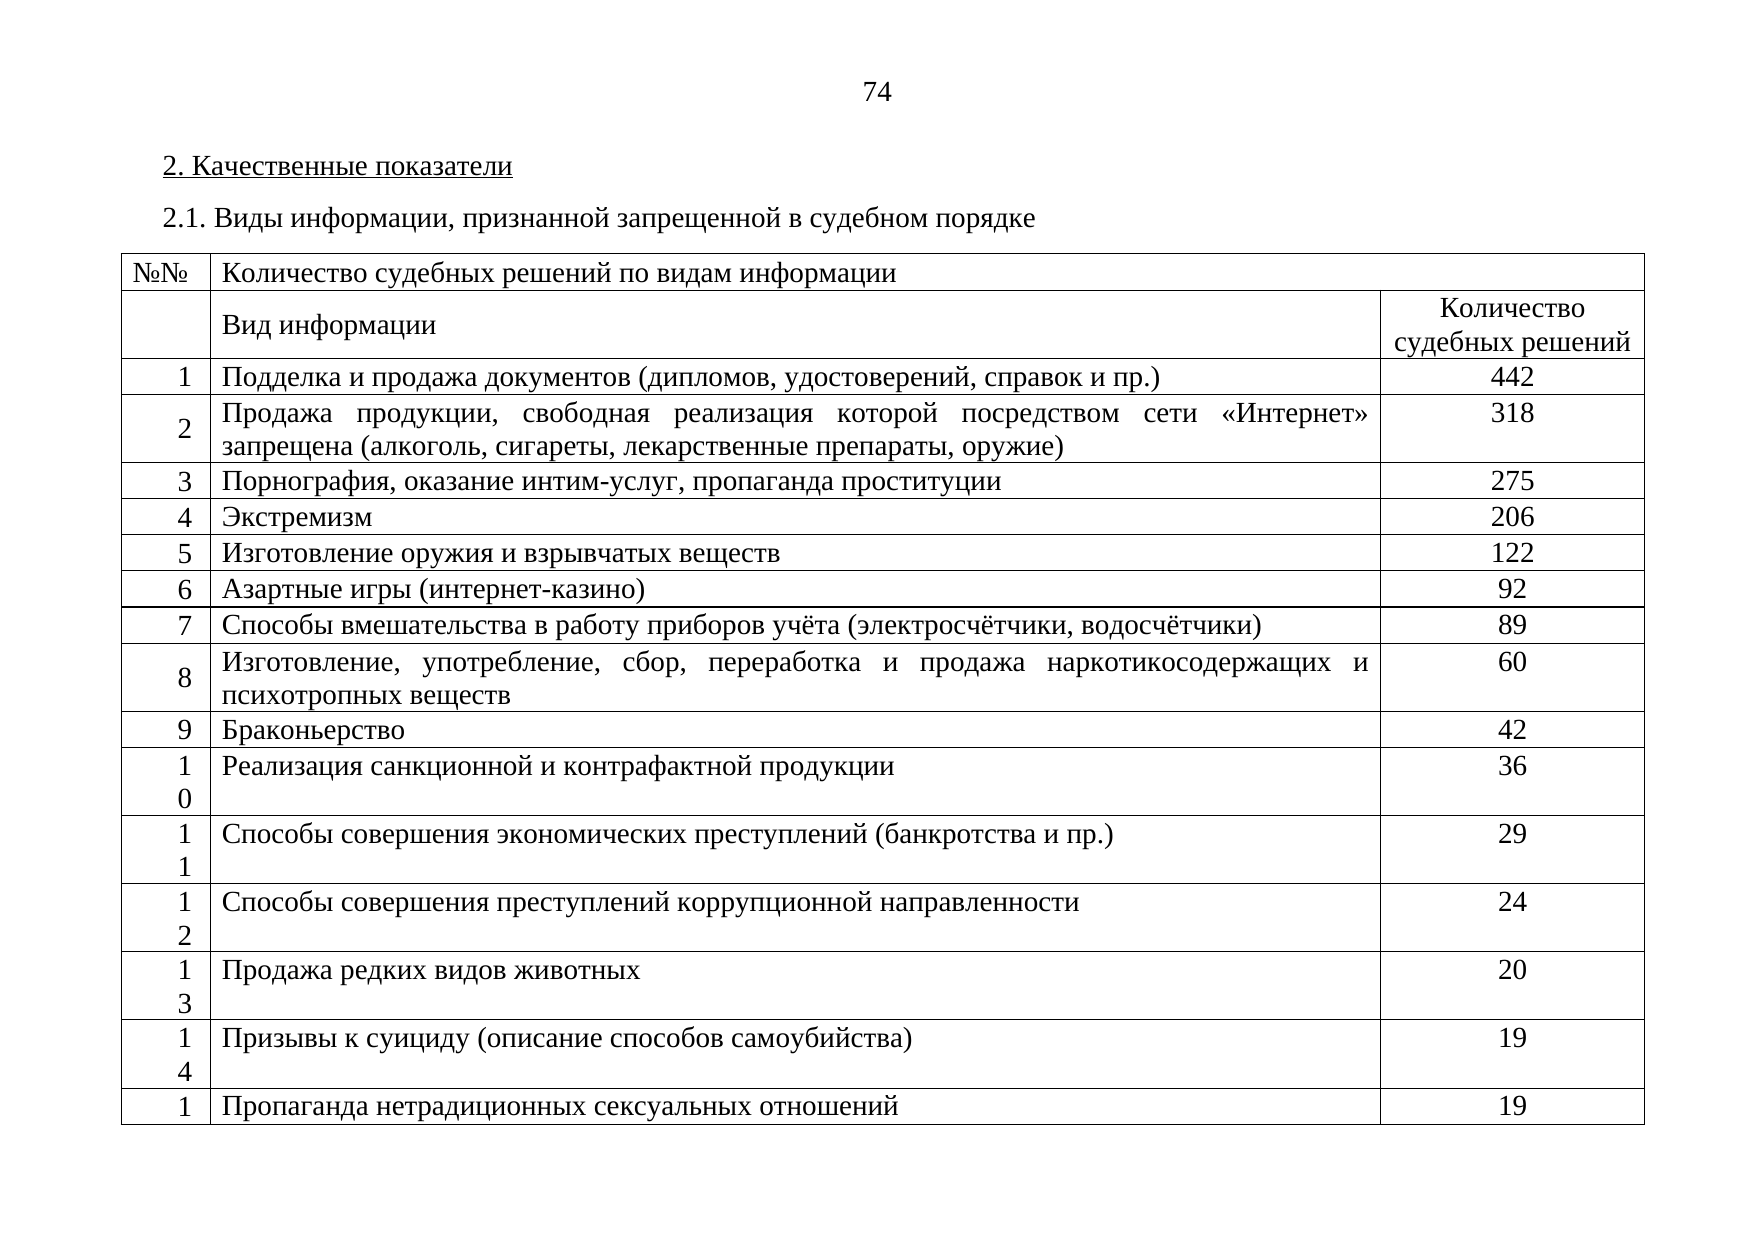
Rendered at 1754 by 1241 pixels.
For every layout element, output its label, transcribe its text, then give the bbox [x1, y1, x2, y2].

table_cell Продажа продукции, свободная реализация которой посредством сети «Интернет» запрещена (алкоголь, сигареты, лекарственные препараты, оружие) [211, 395, 1380, 462]
table_cell 9 [122, 712, 210, 747]
table_cell Призывы к суициду (описание способов самоубийства) [211, 1020, 1380, 1087]
table_cell 24 [1381, 884, 1644, 951]
table_cell Браконьерство [211, 712, 1380, 747]
table_cell 10 [122, 748, 210, 815]
table_cell Способы совершения экономических преступлений (банкротства и пр.) [211, 816, 1380, 883]
table_cell Вид информации [211, 291, 1380, 358]
table_cell 15 [122, 1089, 210, 1124]
table_cell 122 [1381, 535, 1644, 570]
table_cell 36 [1381, 748, 1644, 815]
table_header Количество судебных решений по видам информации [211, 254, 1644, 289]
table_cell [122, 291, 210, 358]
table_cell 7 [122, 608, 210, 643]
table_cell 14 [122, 1020, 210, 1087]
table_cell 275 [1381, 463, 1644, 498]
table_cell 60 [1381, 644, 1644, 711]
table_cell 11 [122, 816, 210, 883]
table_cell Реализация санкционной и контрафактной продукции [211, 748, 1380, 815]
table_cell 442 [1381, 359, 1644, 394]
text 2. Качественные показатели [89, 148, 1665, 181]
table_cell Азартные игры (интернет-казино) [211, 571, 1380, 606]
table_cell Изготовление, употребление, сбор, переработка и продажа наркотикосодержащих и психотропных веществ [211, 644, 1380, 711]
table_cell Способы вмешательства в работу приборов учёта (электросчётчики, водосчётчики) [211, 608, 1380, 643]
table_cell 20 [1381, 952, 1644, 1019]
table_cell 2 [122, 395, 210, 462]
table_cell Подделка и продажа документов (дипломов, удостоверений, справок и пр.) [211, 359, 1380, 394]
table_cell 42 [1381, 712, 1644, 747]
table_cell 12 [122, 884, 210, 951]
table_cell 5 [122, 535, 210, 570]
table_cell 13 [122, 952, 210, 1019]
table_cell 4 [122, 499, 210, 534]
table_cell 92 [1381, 571, 1644, 606]
table_cell Экстремизм [211, 499, 1380, 534]
table_cell 206 [1381, 499, 1644, 534]
table_cell 89 [1381, 608, 1644, 643]
table_cell Способы совершения преступлений коррупционной направленности [211, 884, 1380, 951]
table_cell 29 [1381, 816, 1644, 883]
table_cell 3 [122, 463, 210, 498]
text 2.1. Виды информации, признанной запрещенной в судебном порядке [89, 201, 1665, 234]
table_cell Продажа редких видов животных [211, 952, 1380, 1019]
table_cell 19 [1381, 1020, 1644, 1087]
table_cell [211, 1089, 1380, 1124]
table_cell Количество судебных решений [1381, 291, 1644, 358]
table_cell Порнография, оказание интим-услуг, пропаганда проституции [211, 463, 1380, 498]
table_cell 318 [1381, 395, 1644, 462]
table_cell 6 [122, 571, 210, 606]
table_cell 19 [1381, 1089, 1644, 1124]
table_header №№ [122, 254, 210, 289]
table_cell 8 [122, 644, 210, 711]
table_cell 1 [122, 359, 210, 394]
table_cell Изготовление оружия и взрывчатых веществ [211, 535, 1380, 570]
